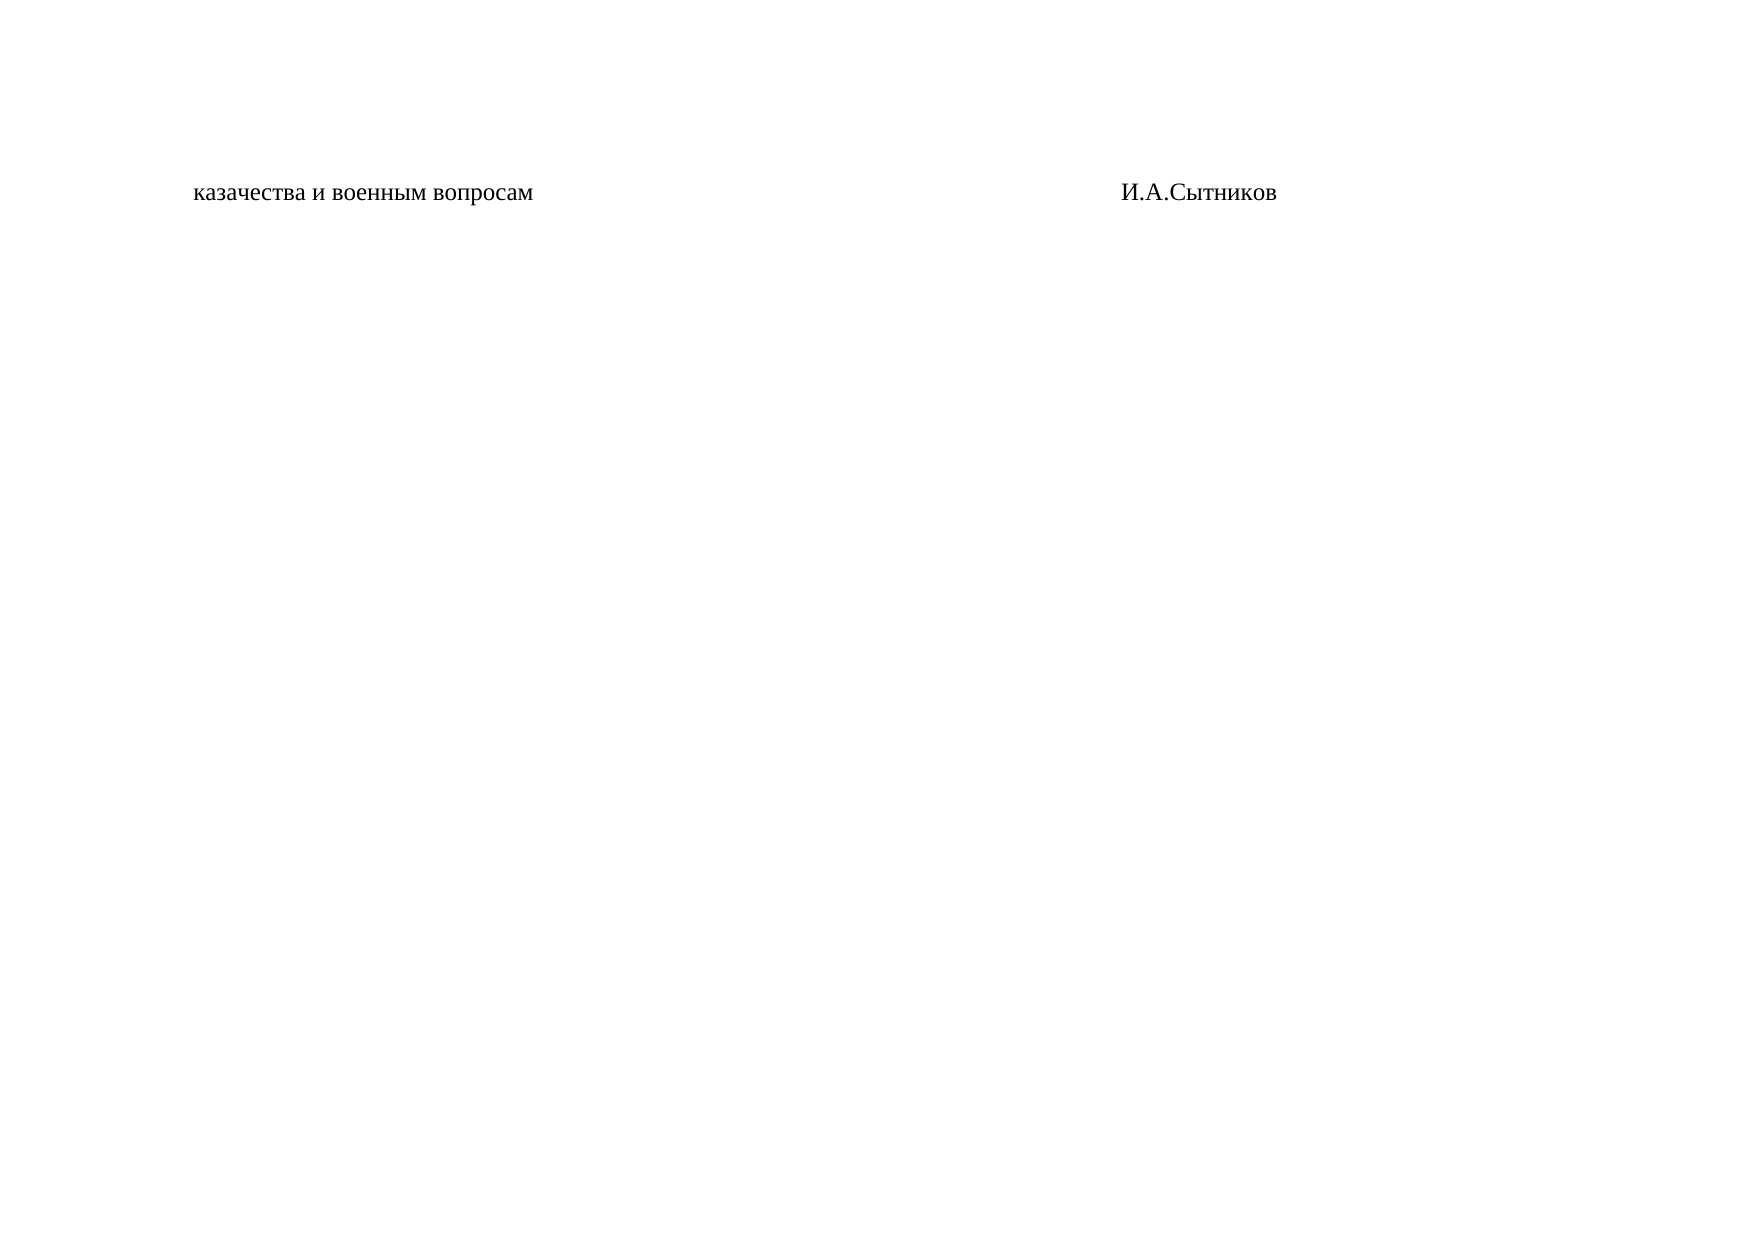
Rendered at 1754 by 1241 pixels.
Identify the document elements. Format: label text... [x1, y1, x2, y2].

text казачества и военным вопросам И.А.Сытников [118, 177, 1636, 206]
